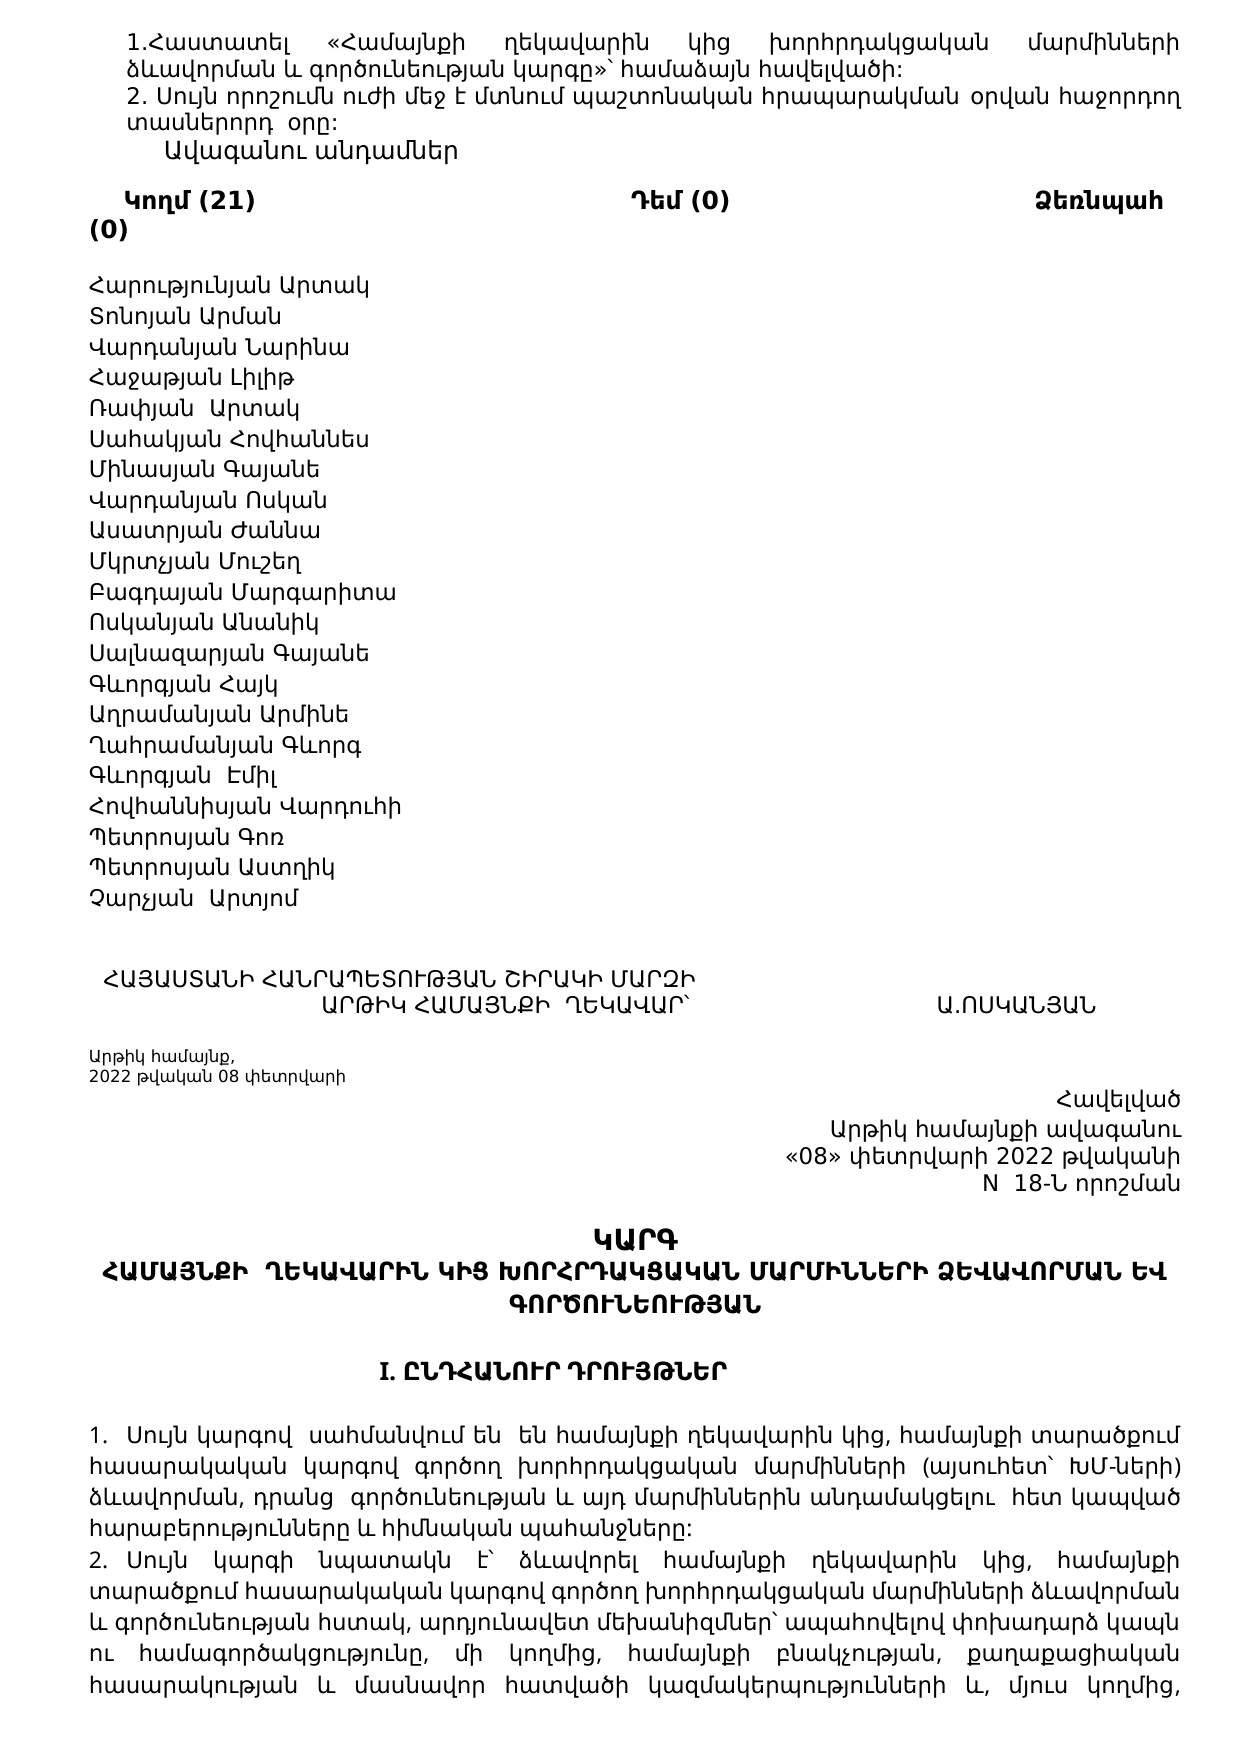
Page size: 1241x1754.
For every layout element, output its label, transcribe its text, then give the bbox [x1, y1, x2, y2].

text Հովհաննիսյան Վարդուհի [89, 793, 1181, 820]
text Հավելված [89, 1086, 1181, 1112]
text Ղահրամանյան Գևորգ [89, 732, 1181, 759]
text ՀԱՄԱՅՆՔԻ ՂԵԿԱՎԱՐԻՆ ԿԻՑ ԽՈՐՀՐԴԱԿՑԱԿԱՆ ՄԱՐՄԻՆՆԵՐԻ ՁԵՎԱՎՈՐՄԱՆ ԵՎ ԳՈՐԾՈՒՆԵՈՒԹՅԱՆ [89, 1257, 1181, 1320]
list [89, 1544, 1181, 1700]
text «08» փետրվարի 2022 թվականի [89, 1143, 1181, 1170]
text Աղրամանյան Արմինե [89, 701, 1181, 728]
list I. ԸՆԴՀԱՆՈՒՐ ԴՐՈՒՅԹՆԵՐ [379, 1353, 1181, 1387]
text Մկրտչյան Մուշեղ [89, 548, 1181, 575]
text Գևորգյան Հայկ [89, 671, 1181, 697]
text Բագդայան Մարգարիտա [89, 579, 1181, 606]
text Սահակյան Հովհաննես [89, 426, 1181, 452]
text Ավագանու անդամներ [164, 136, 1181, 165]
text Սալնազարյան Գայանե [89, 640, 1181, 667]
list Սույն կարգով սահմանվում են են համայնքի ղեկավարին կից, համայնքի տարածքում հասարակական կարգով գործող խորհրդակցական մարմինների (այսուհետ՝ ԽՄ-ների) ձևավորման, դրանց գործունեության և այդ մարմիններին անդամակցելու հետ կապված հարաբերությունները և հիմնական պահանջները: [89, 1419, 1181, 1544]
text ԿԱՐԳ [89, 1223, 1181, 1257]
text Ռափյան Արտակ [89, 395, 1181, 422]
text Արթիկ համայնք, [89, 1047, 1181, 1066]
text Վարդանյան Ոսկան [89, 487, 1181, 514]
text Կողմ (21) Դեմ (0) Ձեռնպահ (0) [89, 186, 1181, 244]
text Տոնոյան Արման [89, 303, 1181, 330]
text Պետրոսյան Գոռ [89, 824, 1181, 851]
text N 18-Ն որոշման [89, 1170, 1181, 1196]
text Մինասյան Գայանե [89, 456, 1181, 483]
text ՀԱՅԱՍՏԱՆԻ ՀԱՆՐԱՊԵՏՈՒԹՅԱՆ ՇԻՐԱԿԻ ՄԱՐԶԻ [89, 966, 1181, 992]
text Գևորգյան Էմիլ [89, 763, 1181, 789]
text Հաջաթյան Լիլիթ [89, 364, 1181, 391]
text 1.Հաստատել «Համայնքի ղեկավարին կից խորհրդակցական մարմինների ձևավորման և գործունեության կարգը»՝ համաձայն հավելվածի: [126, 29, 1181, 83]
text 2. Սույն որոշումն ուժի մեջ է մտնում պաշտոնական հրապարակման օրվան հաջորդող տասներորդ օրը: [126, 83, 1181, 136]
text Հարությունյան Արտակ [89, 273, 1181, 299]
text Չարչյան Արտյոմ [89, 885, 1181, 912]
text Արթիկ համայնքի ավագանու [89, 1116, 1181, 1143]
text ԱՐԹԻԿ ՀԱՄԱՅՆՔԻ ՂԵԿԱՎԱՐ՝ Ա.ՈՍԿԱՆՅԱՆ [89, 992, 1181, 1019]
text Ասատրյան Ժաննա [89, 518, 1181, 544]
text 2022 թվական 08 փետրվարի [89, 1066, 1181, 1086]
text Վարդանյան Նարինա [89, 334, 1181, 361]
text Պետրոսյան Աստղիկ [89, 854, 1181, 881]
text Ոսկանյան Անանիկ [89, 609, 1181, 636]
